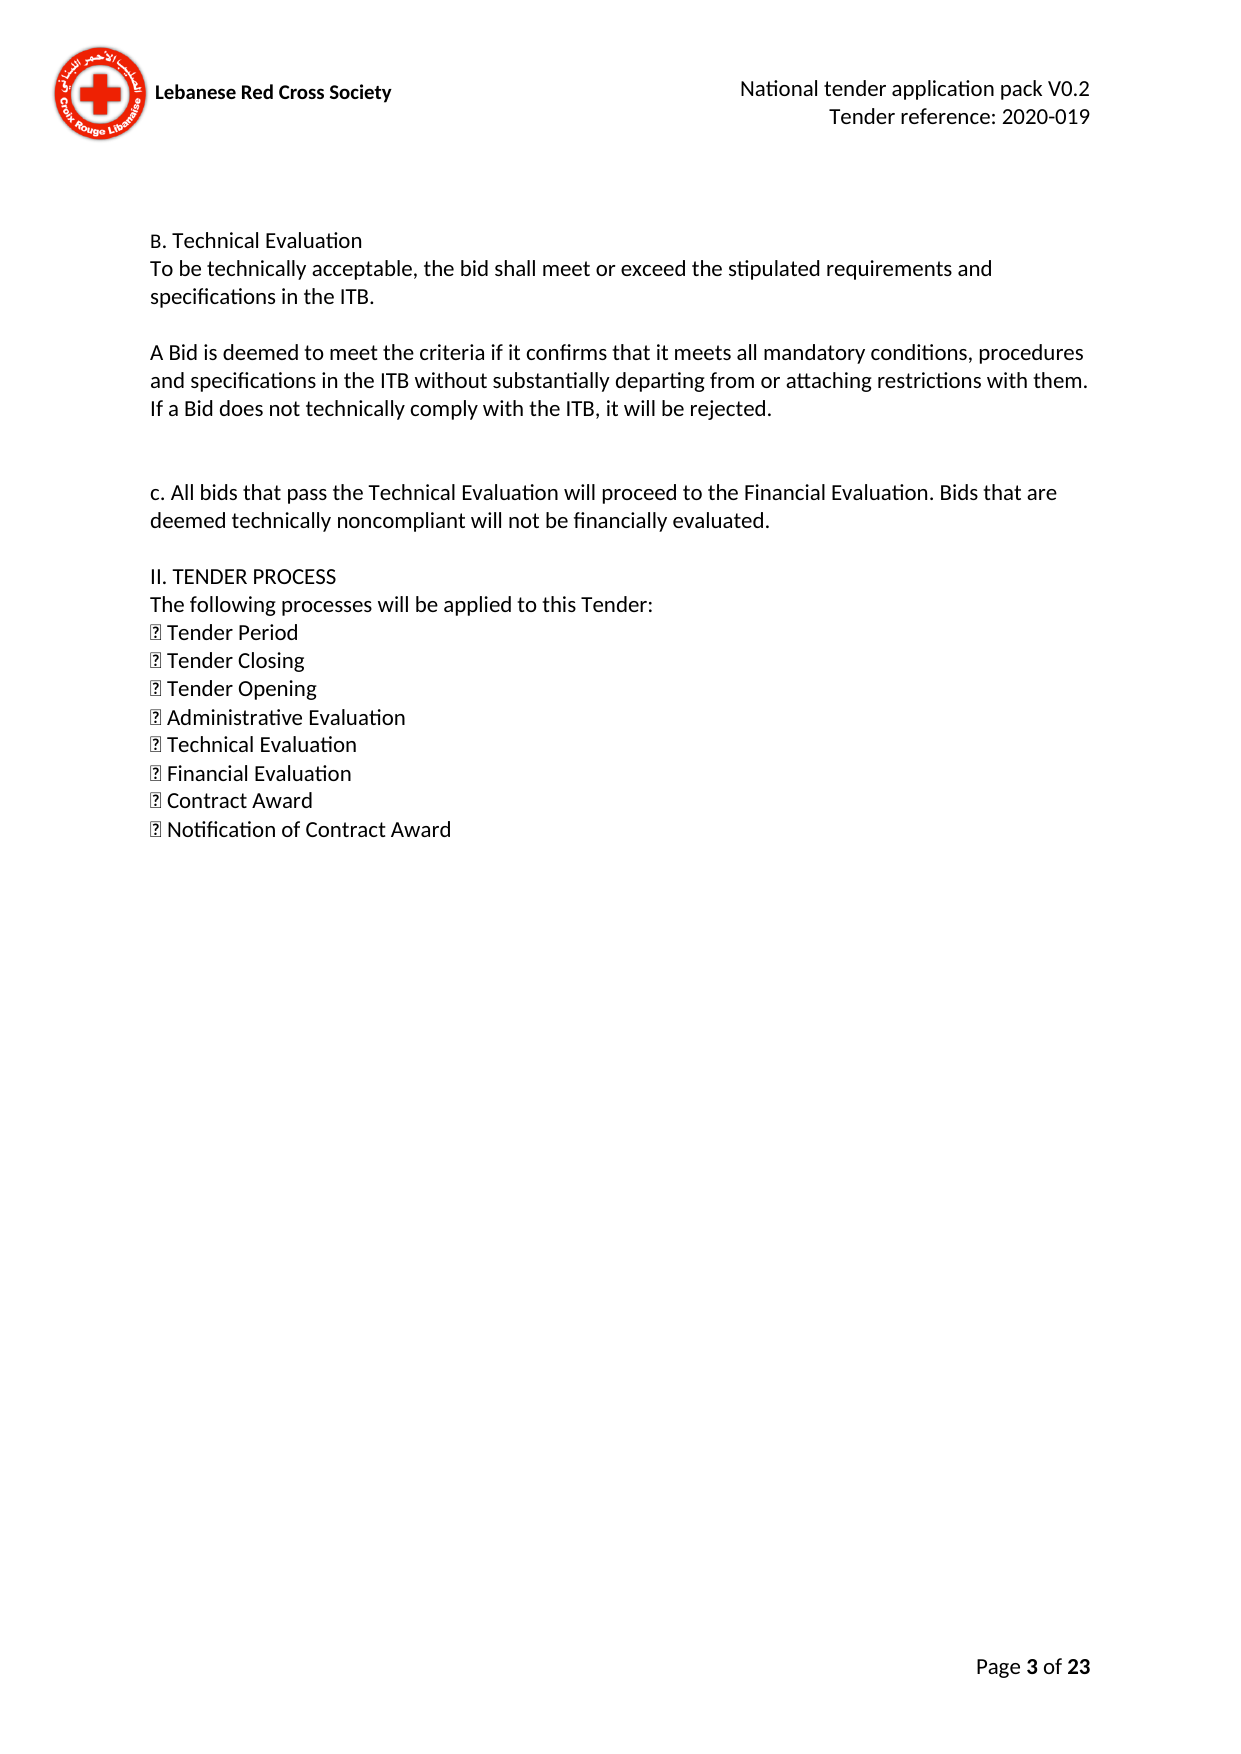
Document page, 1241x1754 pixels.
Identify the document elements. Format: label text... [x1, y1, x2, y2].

text To be technically acceptable, the bid shall meet or exceed the stipulated requirements and specifications in the ITB. [150, 254, 1090, 310]
text  Tender Closing [150, 647, 1090, 674]
text  Tender Period [150, 618, 1090, 647]
text The following processes will be applied to this Tender: [150, 591, 1090, 618]
text  Financial Evaluation [150, 759, 1090, 787]
text B. Technical Evaluation [150, 226, 1090, 254]
text II. TENDER PROCESS [150, 562, 1090, 591]
picture [43, 39, 156, 148]
text  Notification of Contract Award [150, 815, 1090, 843]
text  Tender Opening [150, 674, 1090, 703]
text  Administrative Evaluation [150, 703, 1090, 731]
text  Contract Award [150, 787, 1090, 815]
text A Bid is deemed to meet the criteria if it confirms that it meets all mandatory conditions, procedures and specifications in the ITB without substantially departing from or attaching restrictions with them. If a Bid does not technically comply with the ITB, it will be rejected. [150, 338, 1090, 422]
text  Technical Evaluation [150, 731, 1090, 759]
text c. All bids that pass the Technical Evaluation will proceed to the Financial Evaluation. Bids that are deemed technically noncompliant will not be financially evaluated. [150, 478, 1090, 534]
